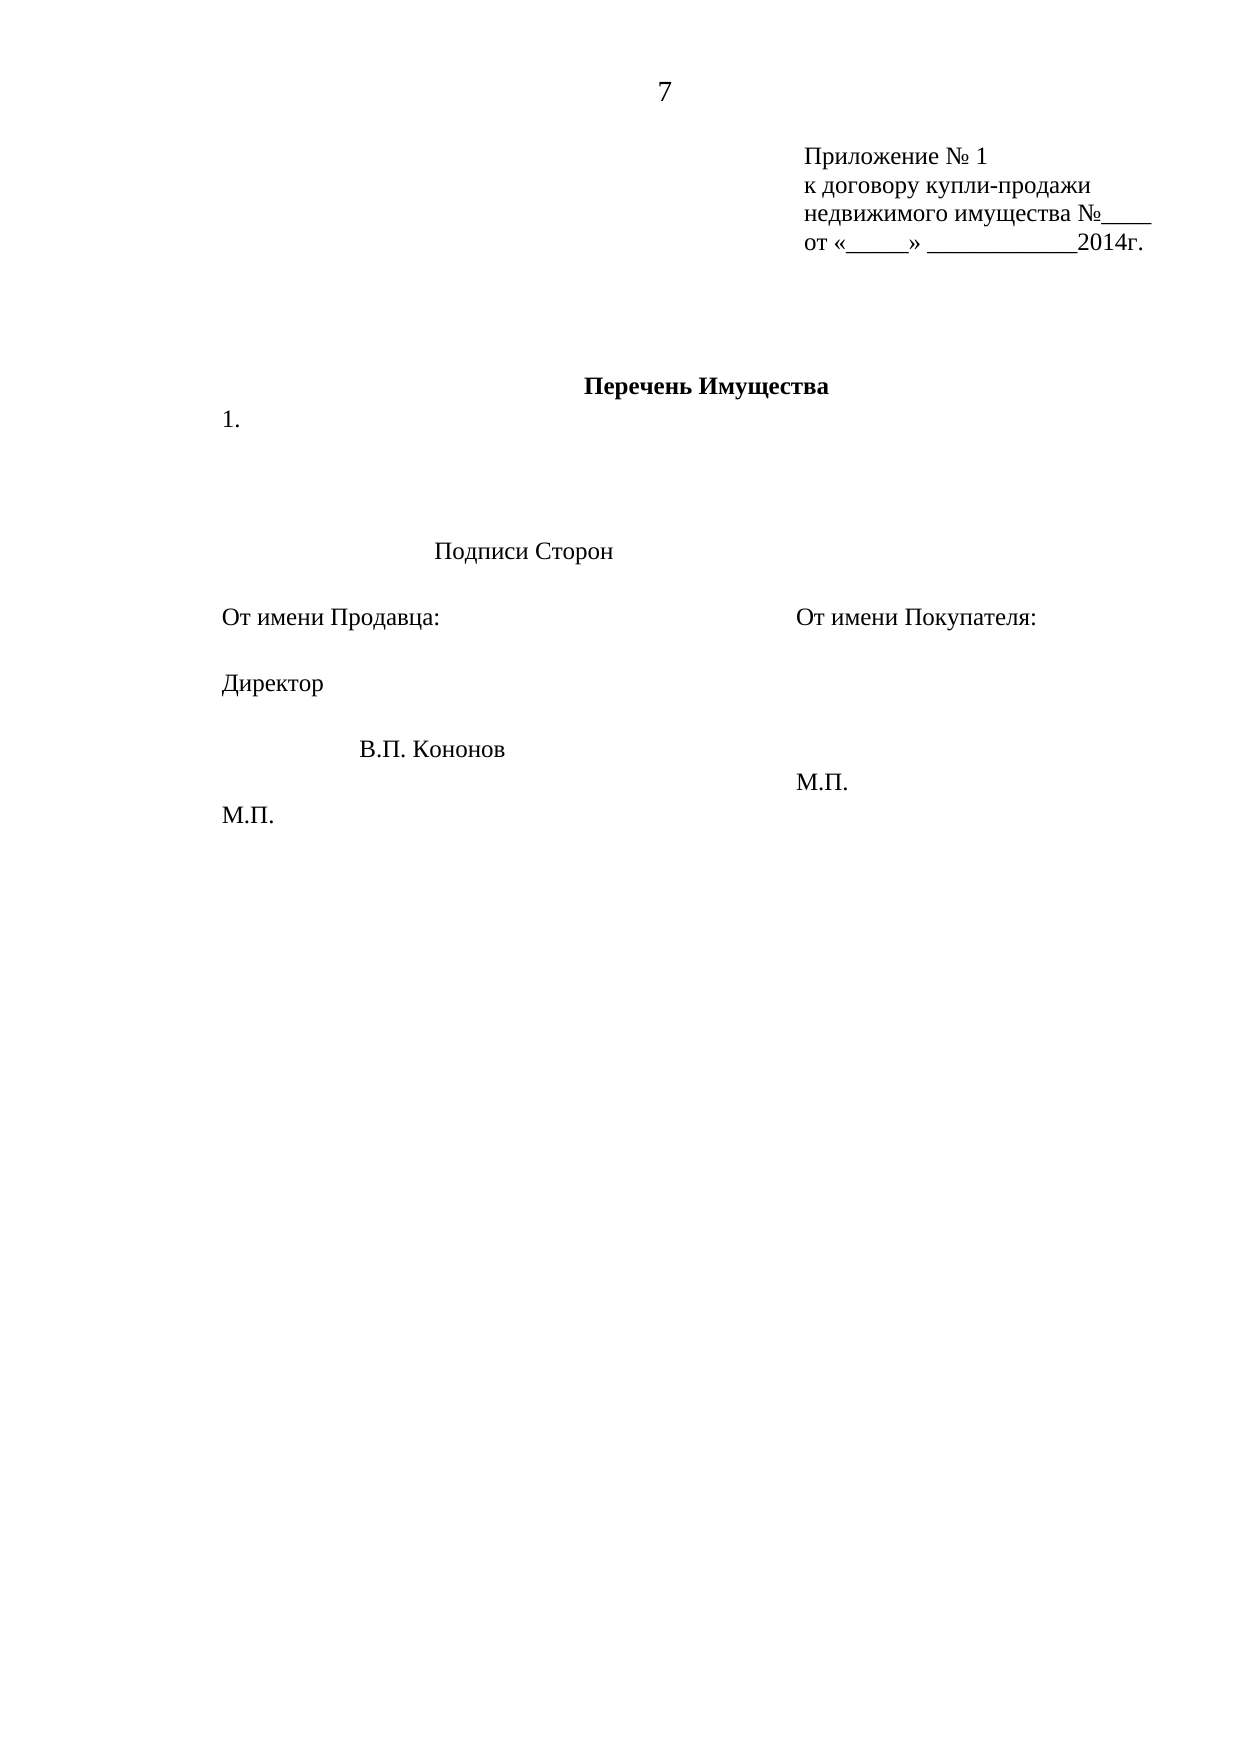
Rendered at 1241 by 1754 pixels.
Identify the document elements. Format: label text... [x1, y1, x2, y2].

table_header От имени Покупателя: М.П. [711, 602, 1170, 833]
text Приложение № 1 [148, 141, 1181, 170]
text 1. [148, 404, 1191, 433]
text Подписи Сторон [148, 536, 1181, 565]
text Перечень Имущества [148, 371, 1191, 400]
text недвижимого имущества №____ [148, 198, 1181, 227]
table_header От имени Продавца: Директор В.П. Кононов М.П. [136, 602, 711, 833]
text к договору купли-продажи [148, 170, 1181, 198]
text от «_____» ____________2014г. [148, 227, 1181, 256]
